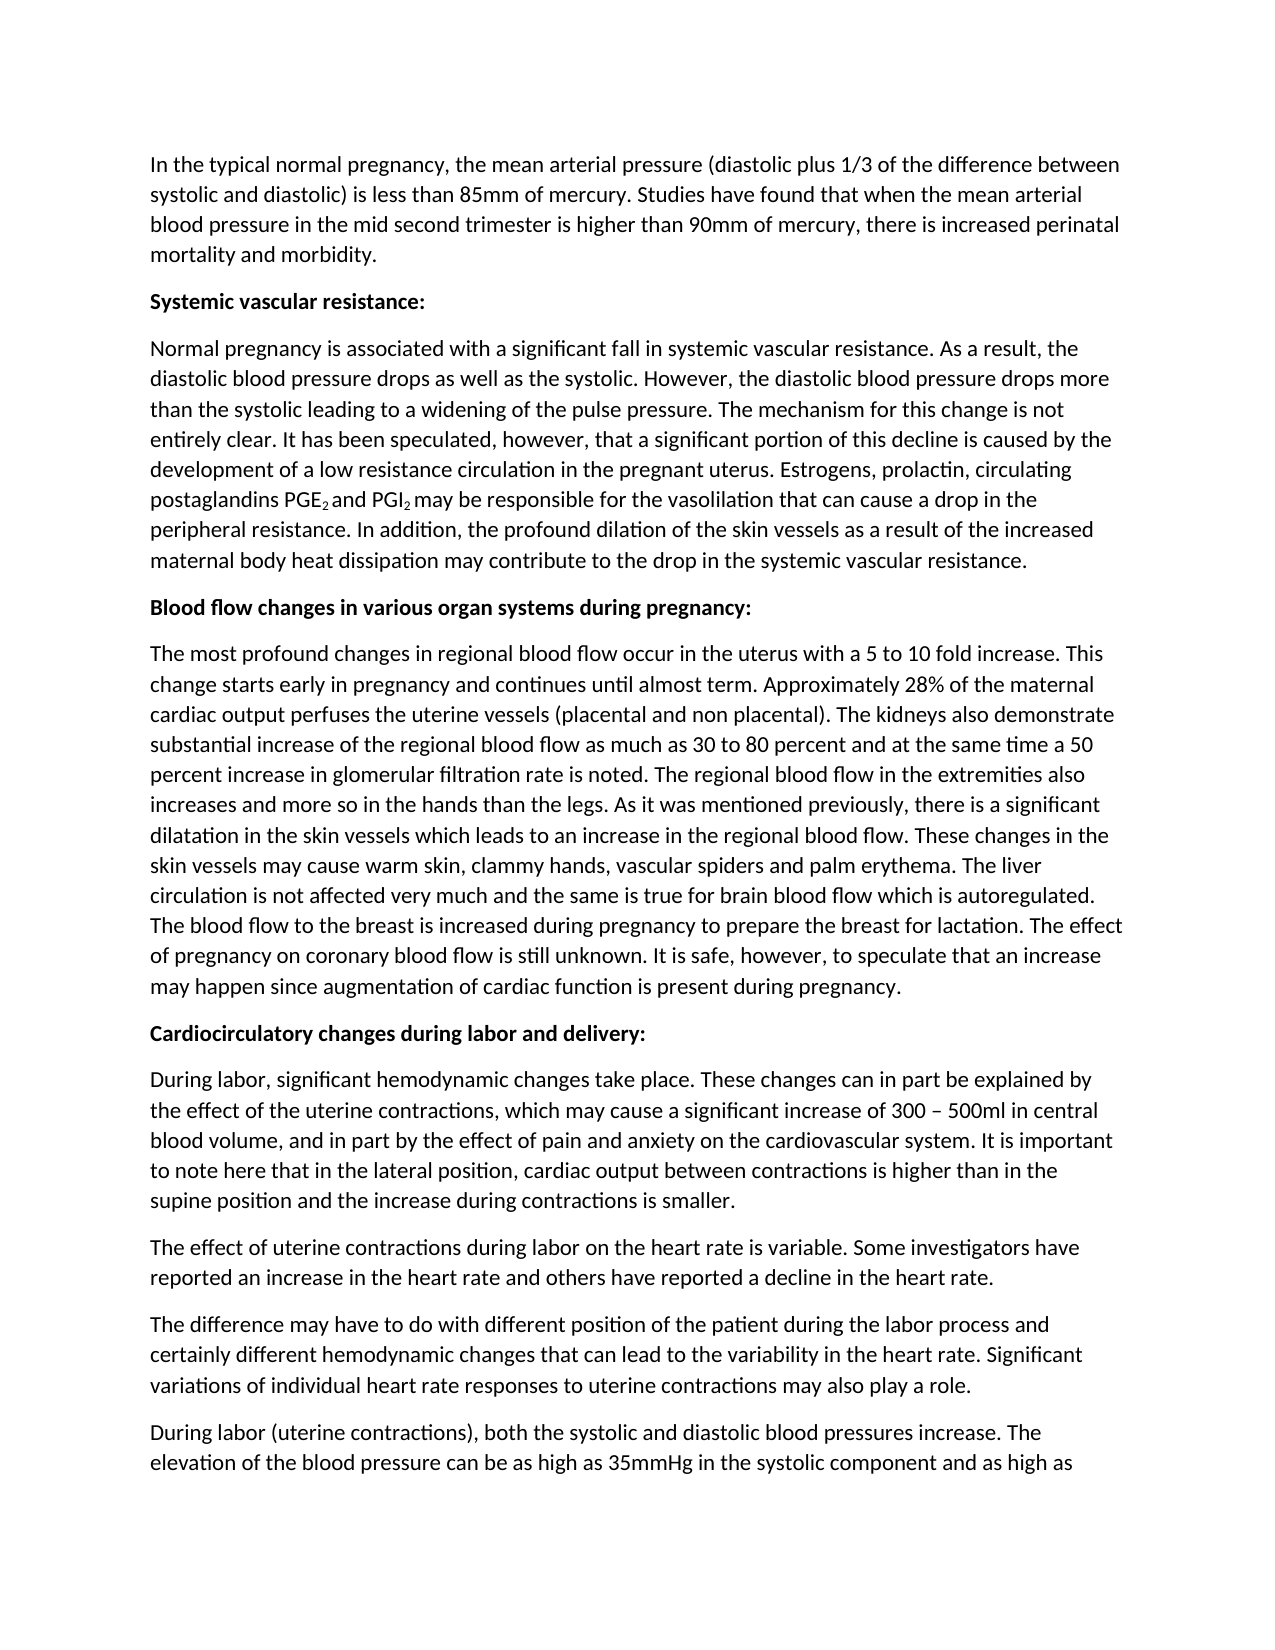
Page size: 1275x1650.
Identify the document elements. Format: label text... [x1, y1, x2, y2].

text The effect of uterine contractions during labor on the heart rate is variable. Some investigators have reported an increase in the heart rate and others have reported a decline in the heart rate. [150, 1233, 1125, 1292]
text In the typical normal pregnancy, the mean arterial pressure (diastolic plus 1/3 of the difference between systolic and diastolic) is less than 85mm of mercury. Studies have found that when the mean arterial blood pressure in the mid second trimester is higher than 90mm of mercury, there is increased perinatal mortality and morbidity. [150, 150, 1125, 269]
text During labor, significant hemodynamic changes take place. These changes can in part be explained by the effect of the uterine contractions, which may cause a significant increase of 300 – 500ml in central blood volume, and in part by the effect of pain and anxiety on the cardiovascular system. It is important to note here that in the lateral position, cardiac output between contractions is higher than in the supine position and the increase during contractions is smaller. [150, 1066, 1125, 1214]
text Normal pregnancy is associated with a significant fall in systemic vascular resistance. As a result, the diastolic blood pressure drops as well as the systolic. However, the diastolic blood pressure drops more than the systolic leading to a widening of the pulse pressure. The mechanism for this change is not entirely clear. It has been speculated, however, that a significant portion of this decline is caused by the development of a low resistance circulation in the pregnant uterus. Estrogens, prolactin, circulating postaglandins PGE2 and PGI2 may be responsible for the vasolilation that can cause a drop in the peripheral resistance. In addition, the profound dilation of the skin vessels as a result of the increased maternal body heat dissipation may contribute to the drop in the systemic vascular resistance. [150, 334, 1125, 574]
text Systemic vascular resistance: [150, 287, 1125, 316]
text The difference may have to do with different position of the patient during the labor process and certainly different hemodynamic changes that can lead to the variability in the heart rate. Significant variations of individual heart rate responses to uterine contractions may also play a role. [150, 1310, 1125, 1399]
text Cardiocirculatory changes during labor and delivery: [150, 1019, 1125, 1047]
text The most profound changes in regional blood flow occur in the uterus with a 5 to 10 fold increase. This change starts early in pregnancy and continues until almost term. Approximately 28% of the maternal cardiac output perfuses the uterine vessels (placental and non placental). The kidneys also demonstrate substantial increase of the regional blood flow as much as 30 to 80 percent and at the same time a 50 percent increase in glomerular filtration rate is noted. The regional blood flow in the extremities also increases and more so in the hands than the legs. As it was mentioned previously, there is a significant dilatation in the skin vessels which leads to an increase in the regional blood flow. These changes in the skin vessels may cause warm skin, clammy hands, vascular spiders and palm erythema. The liver circulation is not affected very much and the same is true for brain blood flow which is autoregulated. The blood flow to the breast is increased during pregnancy to prepare the breast for lactation. The effect of pregnancy on coronary blood flow is still unknown. It is safe, however, to speculate that an increase may happen since augmentation of cardiac function is present during pregnancy. [150, 639, 1125, 1000]
text Blood flow changes in various organ systems during pregnancy: [150, 593, 1125, 621]
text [150, 1418, 1125, 1476]
